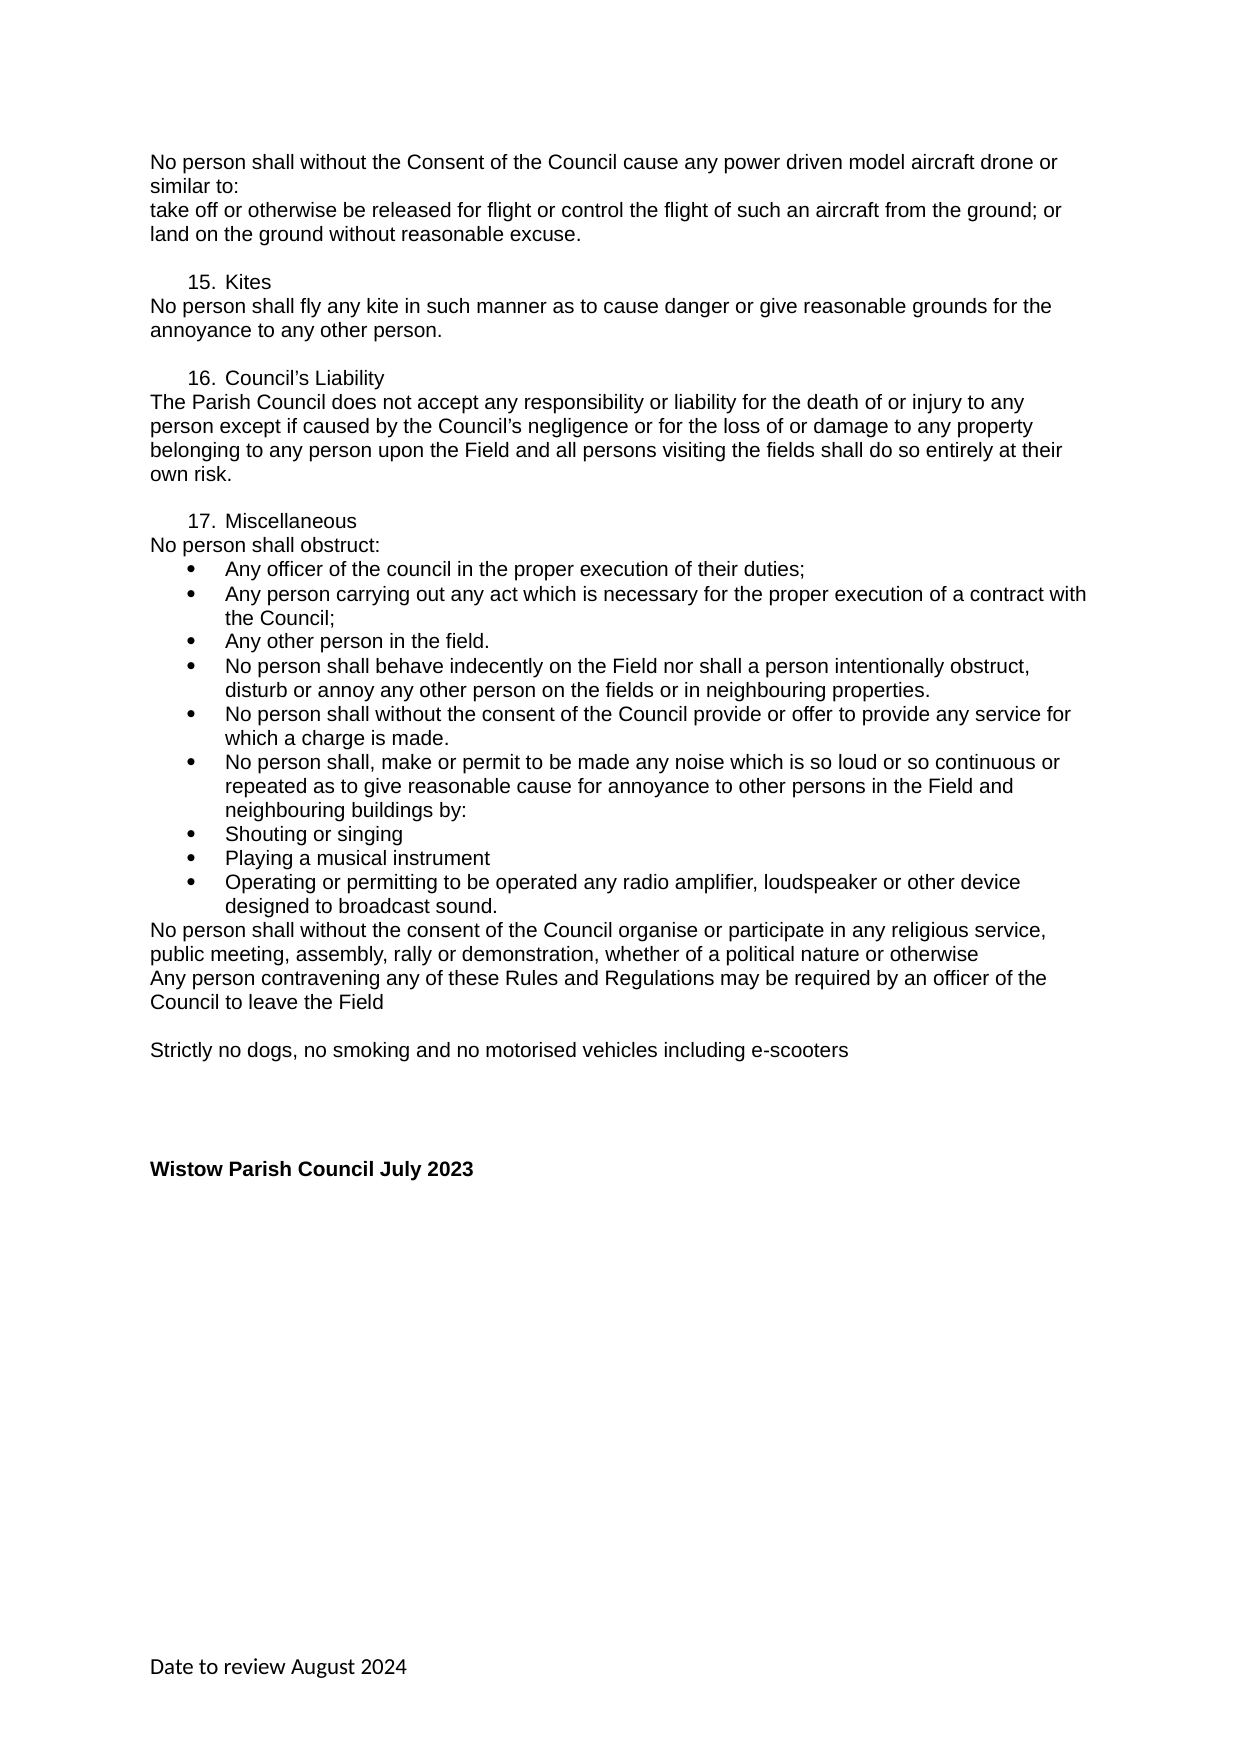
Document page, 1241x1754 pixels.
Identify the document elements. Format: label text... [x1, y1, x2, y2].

list No person shall behave indecently on the Field nor shall a person intentionally obstruct, disturb or annoy any other person on the fields or in neighbouring properties. [187, 653, 1090, 701]
list Any officer of the council in the proper execution of their duties; [187, 557, 1090, 581]
list Any person carrying out any act which is necessary for the proper execution of a contract with the Council; [187, 581, 1090, 629]
list Operating or permitting to be operated any radio amplifier, loudspeaker or other device designed to broadcast sound. [187, 869, 1090, 918]
text Strictly no dogs, no smoking and no motorised vehicles including e-scooters [150, 1037, 1090, 1061]
list Kites [187, 270, 1090, 294]
text No person shall without the Consent of the Council cause any power driven model aircraft drone or similar to: [150, 150, 1090, 198]
list Any other person in the field. [187, 629, 1090, 653]
text take off or otherwise be released for flight or control the flight of such an aircraft from the ground; or [150, 198, 1090, 222]
list No person shall without the consent of the Council provide or offer to provide any service for which a charge is made. [187, 701, 1090, 749]
text No person shall fly any kite in such manner as to cause danger or give reasonable grounds for the annoyance to any other person. [150, 294, 1090, 342]
list No person shall, make or permit to be made any noise which is so loud or so continuous or repeated as to give reasonable cause for annoyance to other persons in the Field and neighbouring buildings by: [187, 749, 1090, 821]
text land on the ground without reasonable excuse. [150, 222, 1090, 246]
list Shouting or singing [187, 821, 1090, 846]
list Playing a musical instrument [187, 846, 1090, 869]
text The Parish Council does not accept any responsibility or liability for the death of or injury to any person except if caused by the Council’s negligence or for the loss of or damage to any property belonging to any person upon the Field and all persons visiting the fields shall do so entirely at their own risk. [150, 389, 1090, 485]
text Wistow Parish Council July 2023 [150, 1157, 1090, 1181]
text No person shall obstruct: [150, 533, 1090, 557]
list Miscellaneous [187, 509, 1090, 533]
list Council’s Liability [187, 366, 1090, 389]
text No person shall without the consent of the Council organise or participate in any religious service, public meeting, assembly, rally or demonstration, whether of a political nature or otherwise [150, 918, 1090, 966]
text Any person contravening any of these Rules and Regulations may be required by an officer of the Council to leave the Field [150, 966, 1090, 1013]
